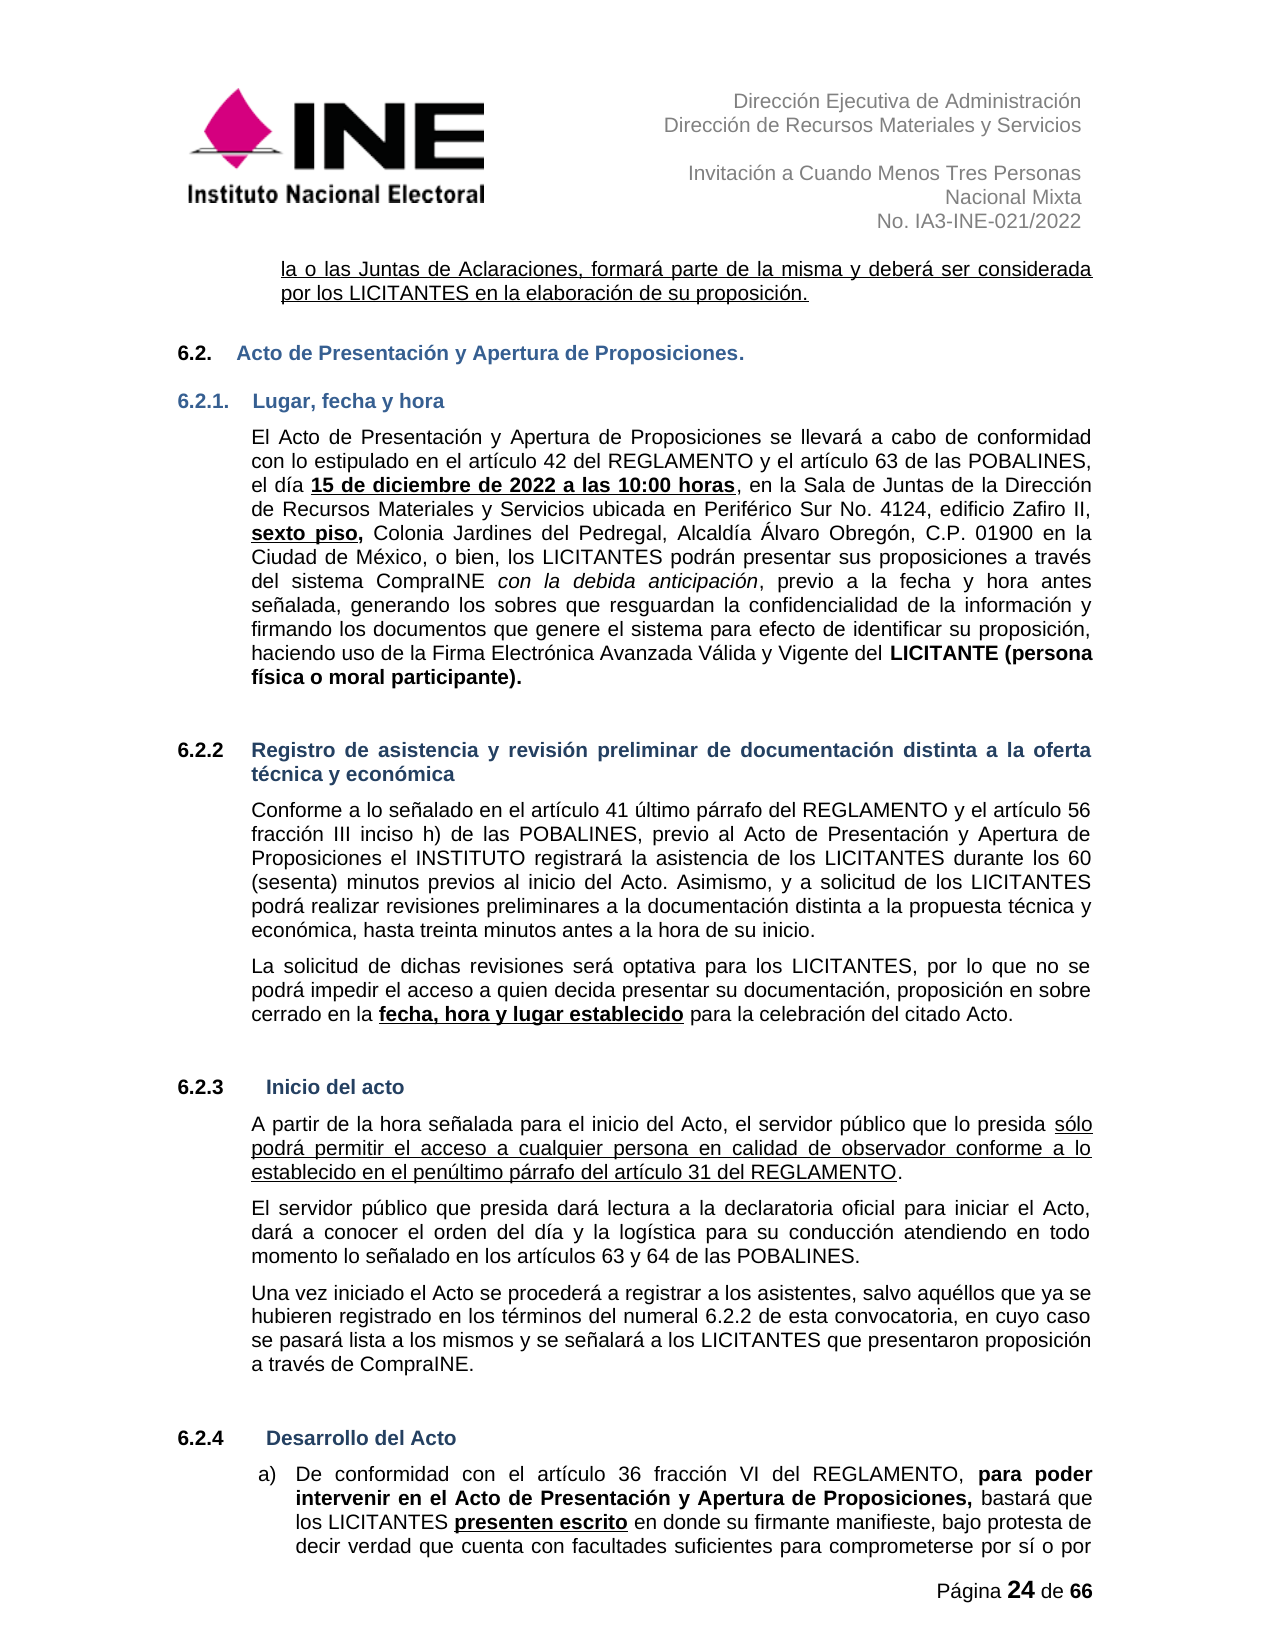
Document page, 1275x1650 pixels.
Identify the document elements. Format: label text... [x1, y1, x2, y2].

text La solicitud de dichas revisiones será optativa para los LICITANTES, por lo que no se podrá impedir el acceso a quien decida presentar su documentación, proposición en sobre cerrado en la fecha, hora y lugar establecido para la celebración del citado Acto. [251, 954, 1092, 1026]
text A partir de la hora señalada para el inicio del Acto, el servidor público que lo presida sólo podrá permitir el acceso a cualquier persona en calidad de observador conforme a lo establecido en el penúltimo párrafo del artículo 31 del REGLAMENTO. [251, 1112, 1092, 1157]
list Acto de Presentación y Apertura de Proposiciones. [177, 341, 1092, 365]
list Lugar, fecha y hora [177, 389, 1092, 413]
text 6.2.2 Registro de asistencia y revisión preliminar de documentación distinta a la oferta técnica y económica [177, 738, 1092, 786]
text 6.2.3 Inicio del acto [177, 1075, 1092, 1099]
text A partir de la hora señalada para el inicio del Acto, el servidor público que lo presida sólo podrá permitir el acceso a cualquier persona en calidad de observador conforme a lo establecido en el penúltimo párrafo del artículo 31 del REGLAMENTO. [251, 1158, 1092, 1183]
text El Acto de Presentación y Apertura de Proposiciones se llevará a cabo de conformidad con lo estipulado en el artículo 42 del REGLAMENTO y el artículo 63 de las POBALINES, el día 15 de diciembre de 2022 a las 10:00 horas, en la Sala de Juntas de la Dirección de Recursos Materiales y Servicios ubicada en Periférico Sur No. 4124, edificio Zafiro II, sexto piso, Colonia Jardines del Pedregal, Alcaldía Álvaro Obregón, C.P. 01900 en la Ciudad de México, o bien, los LICITANTES podrán presentar sus proposiciones a través del sistema CompraINE con la debida anticipación, previo a la fecha y hora antes señalada, generando los sobres que resguardan la confidencialidad de la información y firmando los documentos que genere el sistema para efecto de identificar su proposición, haciendo uso de la Firma Electrónica Avanzada Válida y Vigente del LICITANTE (persona física o moral participante). [251, 425, 1092, 689]
picture [188, 88, 484, 203]
text Conforme a lo señalado en el artículo 41 último párrafo del REGLAMENTO y el artículo 56 fracción III inciso h) de las POBALINES, previo al Acto de Presentación y Apertura de Proposiciones el INSTITUTO registrará la asistencia de los LICITANTES durante los 60 (sesenta) minutos previos al inicio del Acto. Asimismo, y a solicitud de los LICITANTES podrá realizar revisiones preliminares a la documentación distinta a la propuesta técnica y económica, hasta treinta minutos antes a la hora de su inicio. [251, 798, 1092, 942]
text Una vez iniciado el Acto se procederá a registrar a los asistentes, salvo aquéllos que ya se hubieren registrado en los términos del numeral 6.2.2 de esta convocatoria, en cuyo caso se pasará lista a los mismos y se señalará a los LICITANTES que presentaron proposición a través de CompraINE. [251, 1280, 1092, 1376]
text El servidor público que presida dará lectura a la declaratoria oficial para iniciar el Acto, dará a conocer el orden del día y la logística para su conducción atendiendo en todo momento lo señalado en los artículos 63 y 64 de las POBALINES. [251, 1196, 1092, 1268]
text 6.2.4 Desarrollo del Acto [177, 1425, 1092, 1449]
